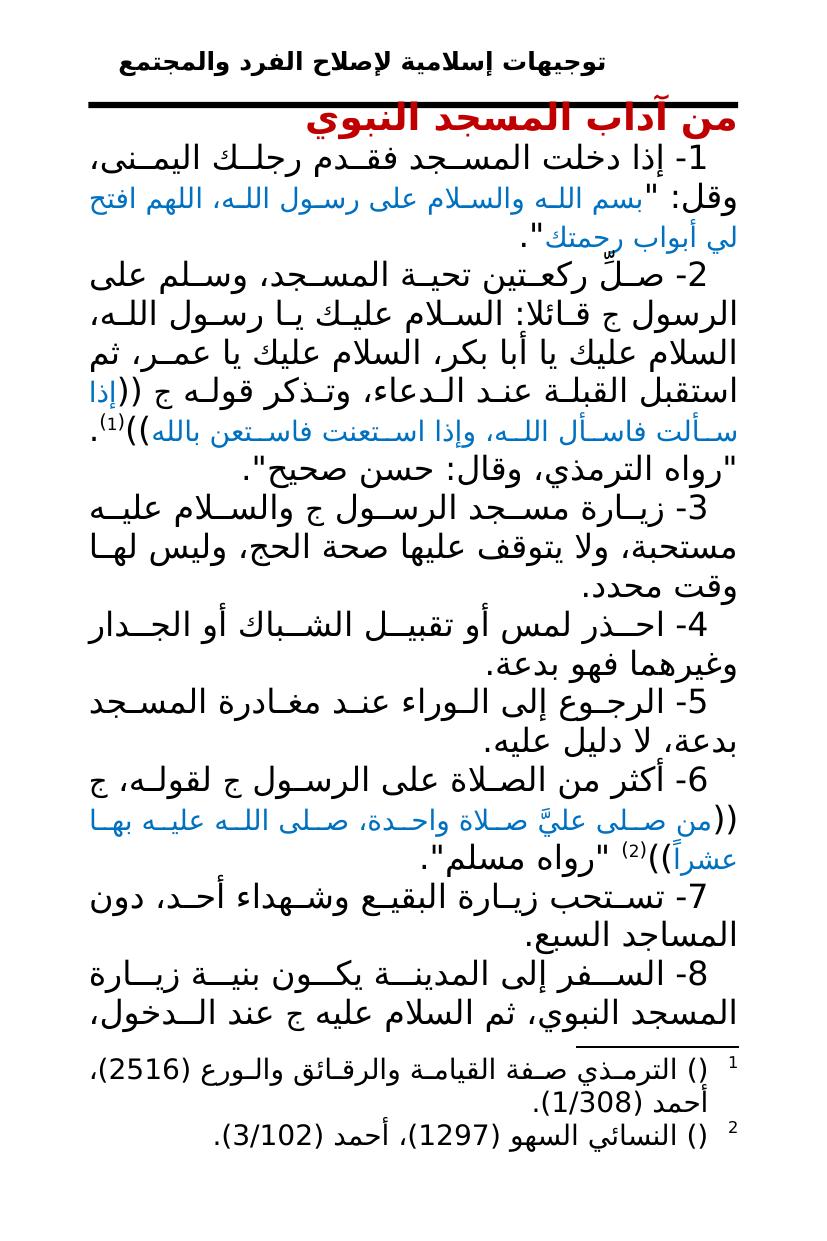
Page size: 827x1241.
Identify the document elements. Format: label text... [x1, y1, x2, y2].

text 7- تستحب زيارة البقيع وشهداء أحد، دون المساجد السبع. [89, 877, 738, 955]
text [89, 955, 738, 1032]
text 1- إذا دخلت المسجد فقدم رجلك اليمنى، وقل: "بسم الله والسلام على رسول الله، اللهم افتح لي أبواب رحمتك". [89, 139, 738, 255]
text 2- صلِّ ركعتين تحية المسجد، وسلم على الرسول ج قائلا: السلام عليك يا رسول الله، السلام عليك يا أبا بكر، السلام عليك يا عمر، ثم استقبل القبلة عند الدعاء، وتذكر قوله ج ((إذا سألت فاسأل الله، وإذا استعنت فاستعن بالله))(). "رواه الترمذي، وقال: حسن صحيح". [89, 255, 738, 488]
text 4- احذر لمس أو تقبيل الشباك أو الجدار وغيرهما فهو بدعة. [89, 605, 738, 683]
text من آداب المسجد النبوي [89, 95, 738, 139]
text 3- زيارة مسجد الرسول ج والسلام عليه مستحبة، ولا يتوقف عليها صحة الحج، وليس لها وقت محدد. [89, 488, 738, 605]
text 6- أكثر من الصلاة على الرسول ج لقوله، ج ((من صلى عليَّ صلاة واحدة، صلى الله عليه بها عشراً))() "رواه مسلم". [89, 761, 738, 877]
text 5- الرجوع إلى الوراء عند مغادرة المسجد بدعة، لا دليل عليه. [89, 683, 738, 761]
